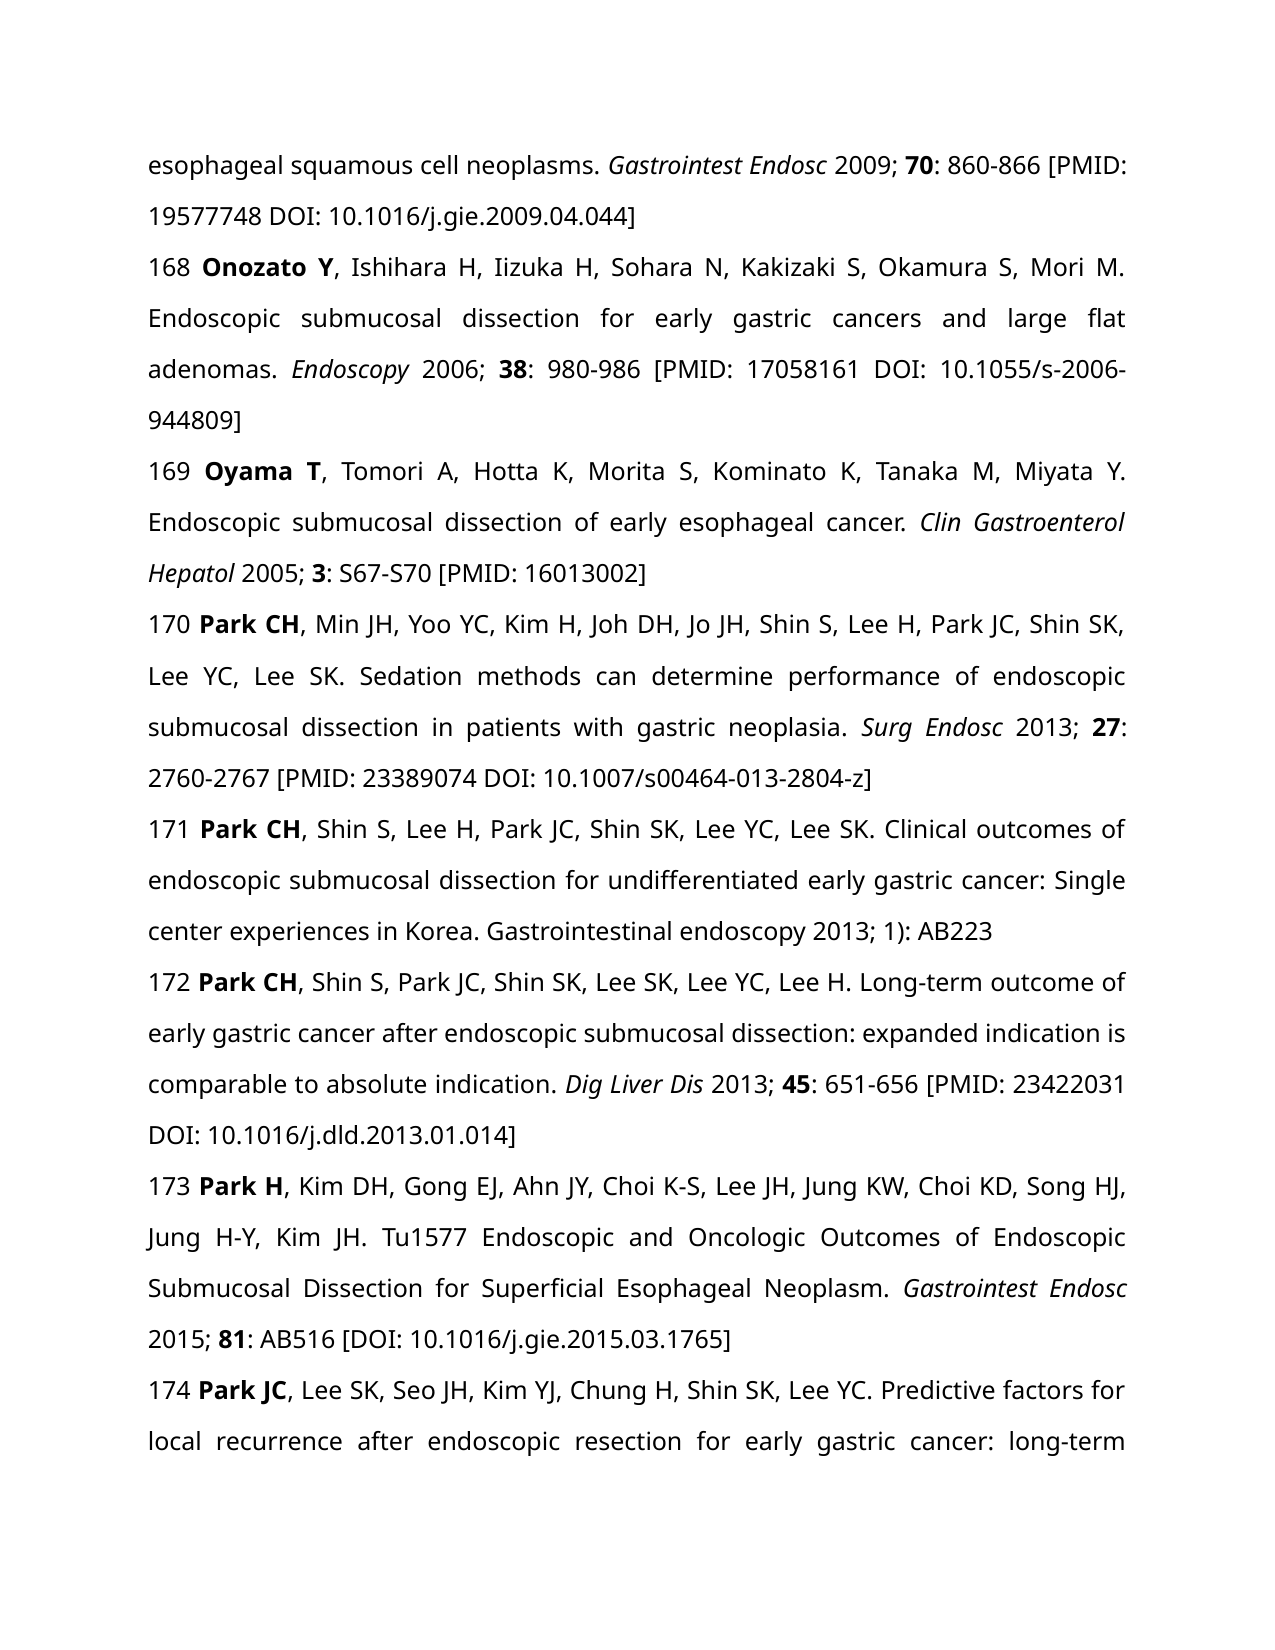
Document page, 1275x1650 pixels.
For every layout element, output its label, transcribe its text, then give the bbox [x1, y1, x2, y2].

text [148, 1373, 1127, 1458]
text 172 Park CH, Shin S, Park JC, Shin SK, Lee SK, Lee YC, Lee H. Long-term outcome of early gastric cancer after endoscopic submucosal dissection: expanded indication is comparable to absolute indication. Dig Liver Dis 2013; 45: 651-656 [PMID: 23422031 DOI: 10.1016/j.dld.2013.01.014] [148, 964, 1127, 1152]
text 170 Park CH, Min JH, Yoo YC, Kim H, Joh DH, Jo JH, Shin S, Lee H, Park JC, Shin SK, Lee YC, Lee SK. Sedation methods can determine performance of endoscopic submucosal dissection in patients with gastric neoplasia. Surg Endosc 2013; 27: 2760-2767 [PMID: 23389074 DOI: 10.1007/s00464-013-2804-z] [148, 607, 1127, 794]
text 168 Onozato Y, Ishihara H, Iizuka H, Sohara N, Kakizaki S, Okamura S, Mori M. Endoscopic submucosal dissection for early gastric cancers and large flat adenomas. Endoscopy 2006; 38: 980-986 [PMID: 17058161 DOI: 10.1055/s-2006-944809] [148, 250, 1127, 437]
text 169 Oyama T, Tomori A, Hotta K, Morita S, Kominato K, Tanaka M, Miyata Y. Endoscopic submucosal dissection of early esophageal cancer. Clin Gastroenterol Hepatol 2005; 3: S67-S70 [PMID: 16013002] [148, 454, 1127, 590]
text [148, 148, 1127, 233]
text 171 Park CH, Shin S, Lee H, Park JC, Shin SK, Lee YC, Lee SK. Clinical outcomes of endoscopic submucosal dissection for undifferentiated early gastric cancer: Single center experiences in Korea. Gastrointestinal endoscopy 2013; 1): AB223 [148, 811, 1127, 947]
text 173 Park H, Kim DH, Gong EJ, Ahn JY, Choi K-S, Lee JH, Jung KW, Choi KD, Song HJ, Jung H-Y, Kim JH. Tu1577 Endoscopic and Oncologic Outcomes of Endoscopic Submucosal Dissection for Superficial Esophageal Neoplasm. Gastrointest Endosc 2015; 81: AB516 [DOI: 10.1016/j.gie.2015.03.1765] [148, 1168, 1127, 1356]
